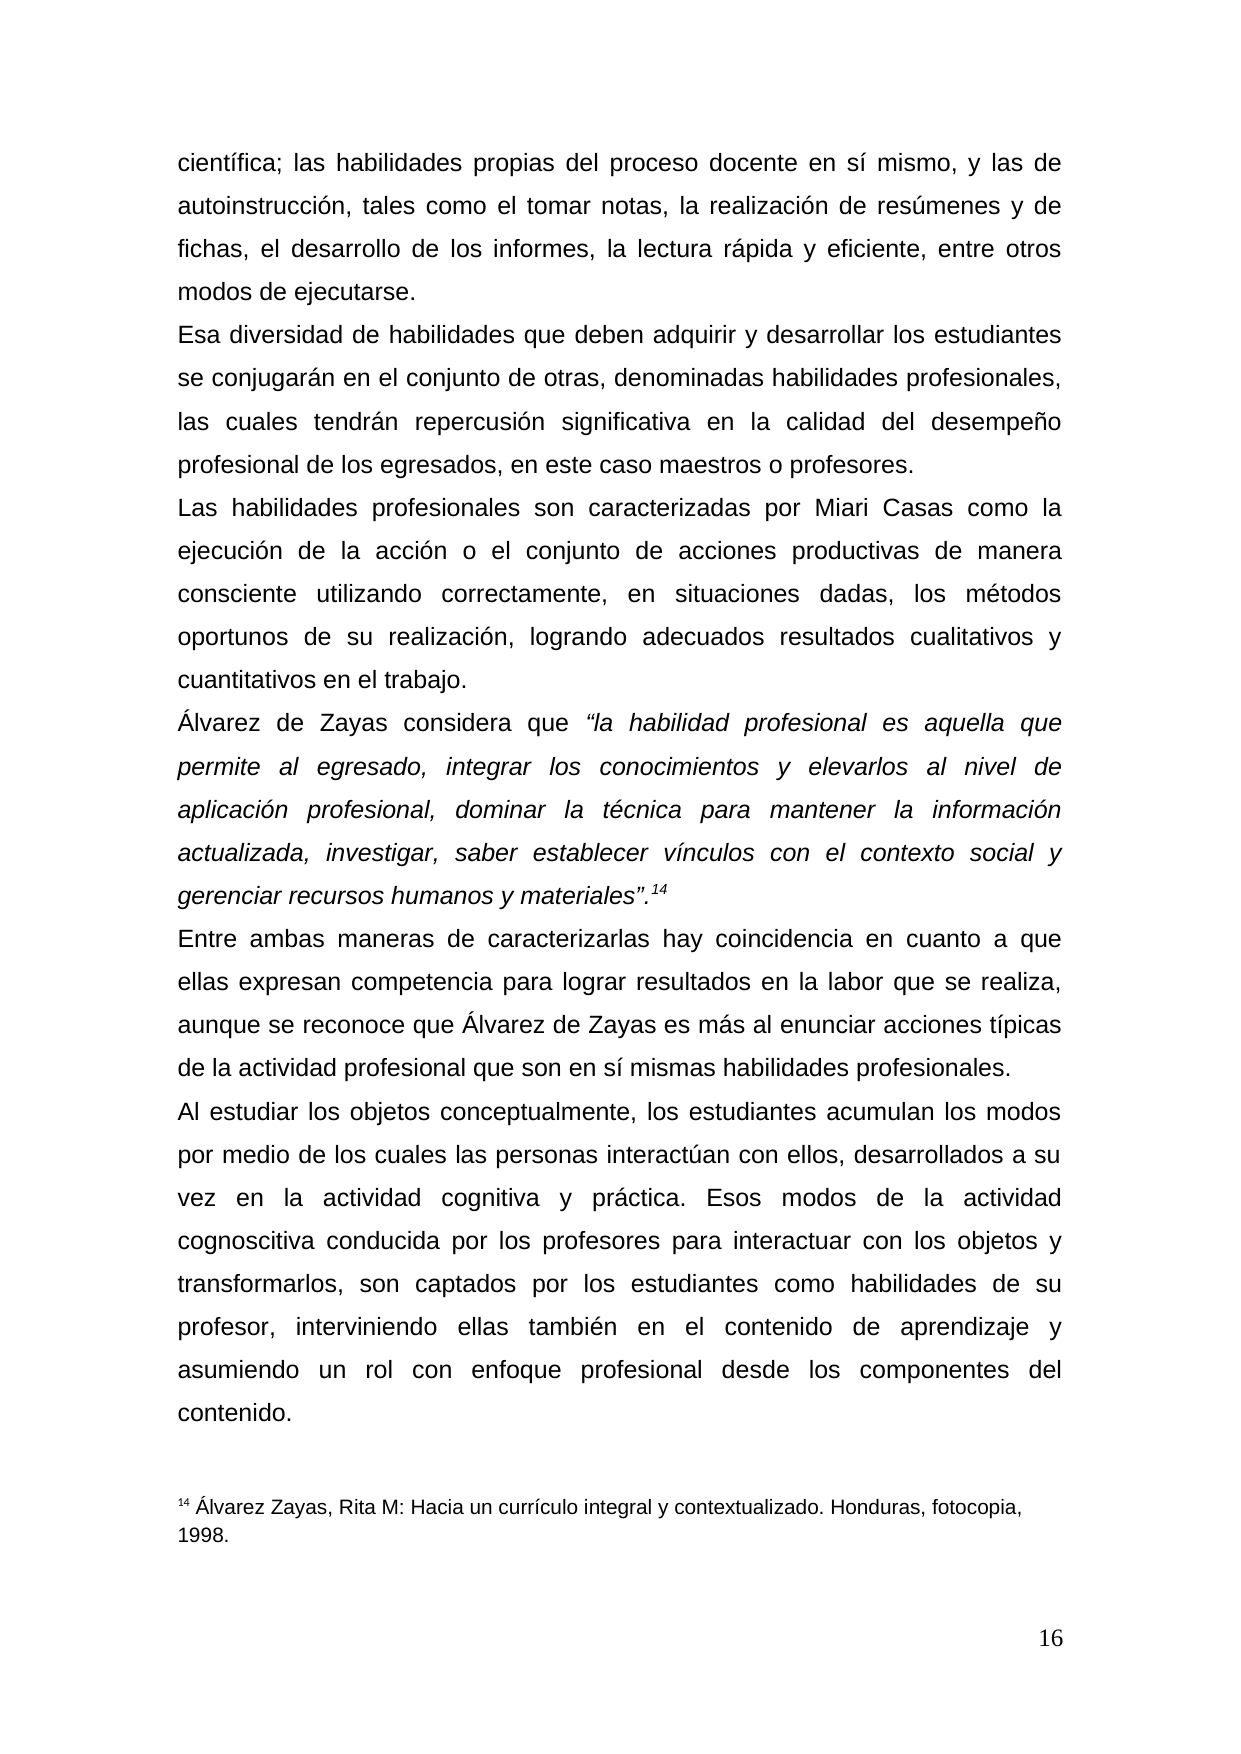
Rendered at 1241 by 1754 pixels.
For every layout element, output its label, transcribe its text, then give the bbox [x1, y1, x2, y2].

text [177, 148, 1063, 306]
text Al estudiar los objetos conceptualmente, los estudiantes acumulan los modos por medio de los cuales las personas interactúan con ellos, desarrollados a su vez en la actividad cognitiva y práctica. Esos modos de la actividad cognoscitiva conducida por los profesores para interactuar con los objetos y transformarlos, son captados por los estudiantes como habilidades de su profesor, interviniendo ellas también en el contenido de aprendizaje y asumiendo un rol con enfoque profesional desde los componentes del contenido. [177, 1096, 1063, 1427]
text Esa diversidad de habilidades que deben adquirir y desarrollar los estudiantes se conjugarán en el conjunto de otras, denominadas habilidades profesionales, las cuales tendrán repercusión significativa en la calidad del desempeño profesional de los egresados, en este caso maestros o profesores. [177, 320, 1063, 478]
text Las habilidades profesionales son caracterizadas por Miari Casas como la ejecución de la acción o el conjunto de acciones productivas de manera consciente utilizando correctamente, en situaciones dadas, los métodos oportunos de su realización, logrando adecuados resultados cualitativos y cuantitativos en el trabajo. [177, 493, 1063, 694]
text Entre ambas maneras de caracterizarlas hay coincidencia en cuanto a que ellas expresan competencia para lograr resultados en la labor que se realiza, aunque se reconoce que Álvarez de Zayas es más al enunciar acciones típicas de la actividad profesional que son en sí mismas habilidades profesionales. [177, 924, 1063, 1082]
text Álvarez de Zayas considera que “la habilidad profesional es aquella que permite al egresado, integrar los conocimientos y elevarlos al nivel de aplicación profesional, dominar la técnica para mantener la información actualizada, investigar, saber establecer vínculos con el contexto social y gerenciar recursos humanos y materiales”. [177, 708, 1063, 909]
